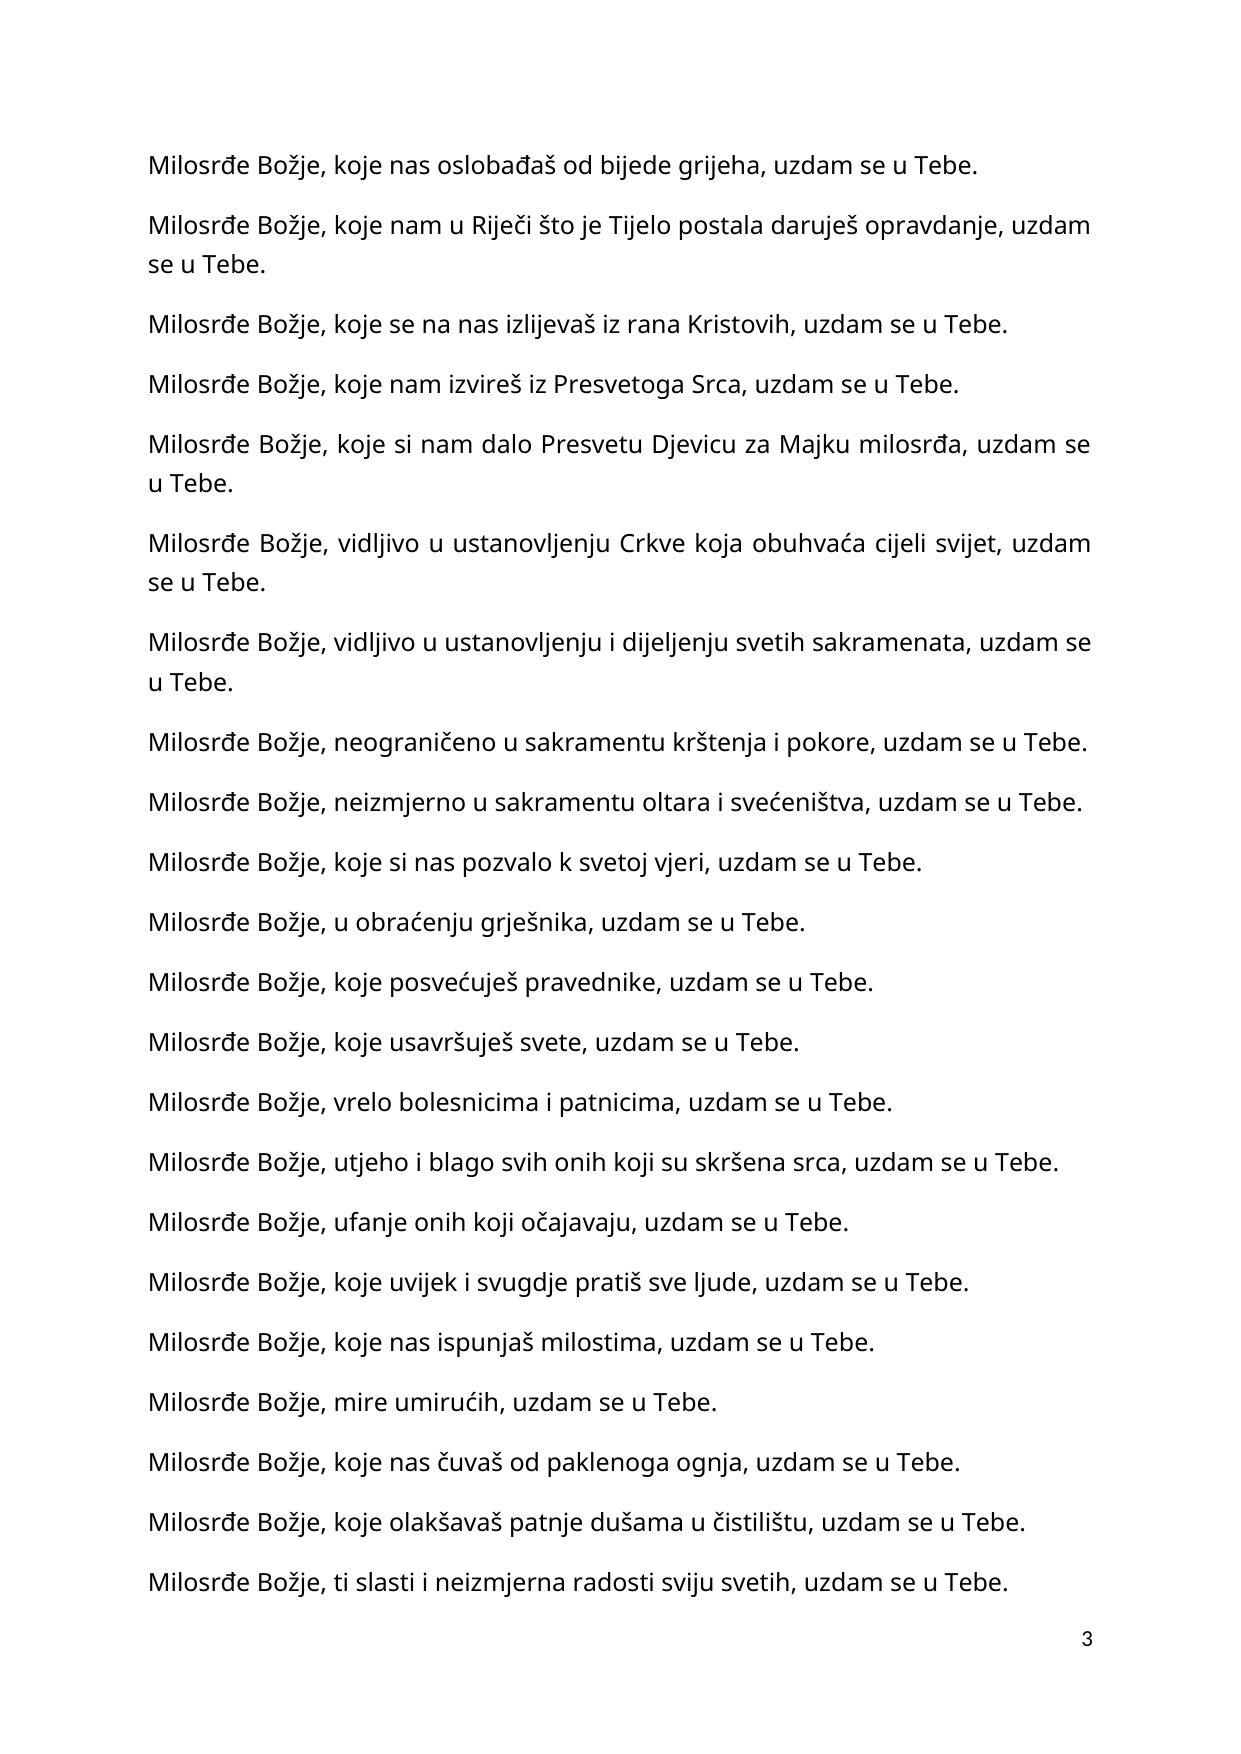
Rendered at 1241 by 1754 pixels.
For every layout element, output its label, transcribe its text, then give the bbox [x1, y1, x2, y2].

text Milosrđe Božje, ti slasti i neizmjerna radosti sviju svetih, uzdam se u Tebe. [148, 1564, 1093, 1598]
text Milosrđe Božje, koje nas čuvaš od paklenoga ognja, uzdam se u Tebe. [148, 1444, 1093, 1478]
text Milosrđe Božje, koje uvijek i svugdje pratiš sve ljude, uzdam se u Tebe. [148, 1264, 1093, 1298]
text Milosrđe Božje, utjeho i blago svih onih koji su skršena srca, uzdam se u Tebe. [148, 1144, 1093, 1178]
text Milosrđe Božje, koje si nam dalo Presvetu Djevicu za Majku milosrđa, uzdam se u Tebe. [148, 427, 1093, 500]
text Milosrđe Božje, ufanje onih koji očajavaju, uzdam se u Tebe. [148, 1204, 1093, 1238]
text Milosrđe Božje, koje olakšavaš patnje dušama u čistilištu, uzdam se u Tebe. [148, 1504, 1093, 1538]
text Milosrđe Božje, vrelo bolesnicima i patnicima, uzdam se u Tebe. [148, 1084, 1093, 1118]
text Milosrđe Božje, mire umirućih, uzdam se u Tebe. [148, 1384, 1093, 1418]
text Milosrđe Božje, koje nas ispunjaš milostima, uzdam se u Tebe. [148, 1324, 1093, 1358]
text Milosrđe Božje, vidljivo u ustanovljenju i dijeljenju svetih sakramenata, uzdam se u Tebe. [148, 625, 1093, 698]
text Milosrđe Božje, koje si nas pozvalo k svetoj vjeri, uzdam se u Tebe. [148, 844, 1093, 878]
text Milosrđe Božje, koje posvećuješ pravednike, uzdam se u Tebe. [148, 964, 1093, 998]
text Milosrđe Božje, koje nam izvireš iz Presvetoga Srca, uzdam se u Tebe. [148, 367, 1093, 401]
text Milosrđe Božje, neograničeno u sakramentu krštenja i pokore, uzdam se u Tebe. [148, 724, 1093, 758]
text Milosrđe Božje, vidljivo u ustanovljenju Crkve koja obuhvaća cijeli svijet, uzdam se u Tebe. [148, 526, 1093, 599]
text Milosrđe Božje, u obraćenju grješnika, uzdam se u Tebe. [148, 904, 1093, 938]
text Milosrđe Božje, koje usavršuješ svete, uzdam se u Tebe. [148, 1024, 1093, 1058]
text Milosrđe Božje, koje nam u Riječi što je Tijelo postala daruješ opravdanje, uzdam se u Tebe. [148, 208, 1093, 281]
text Milosrđe Božje, koje nas oslobađaš od bijede grijeha, uzdam se u Tebe. [148, 148, 1093, 182]
text Milosrđe Božje, neizmjerno u sakramentu oltara i svećeništva, uzdam se u Tebe. [148, 784, 1093, 818]
text Milosrđe Božje, koje se na nas izlijevaš iz rana Kristovih, uzdam se u Tebe. [148, 307, 1093, 341]
